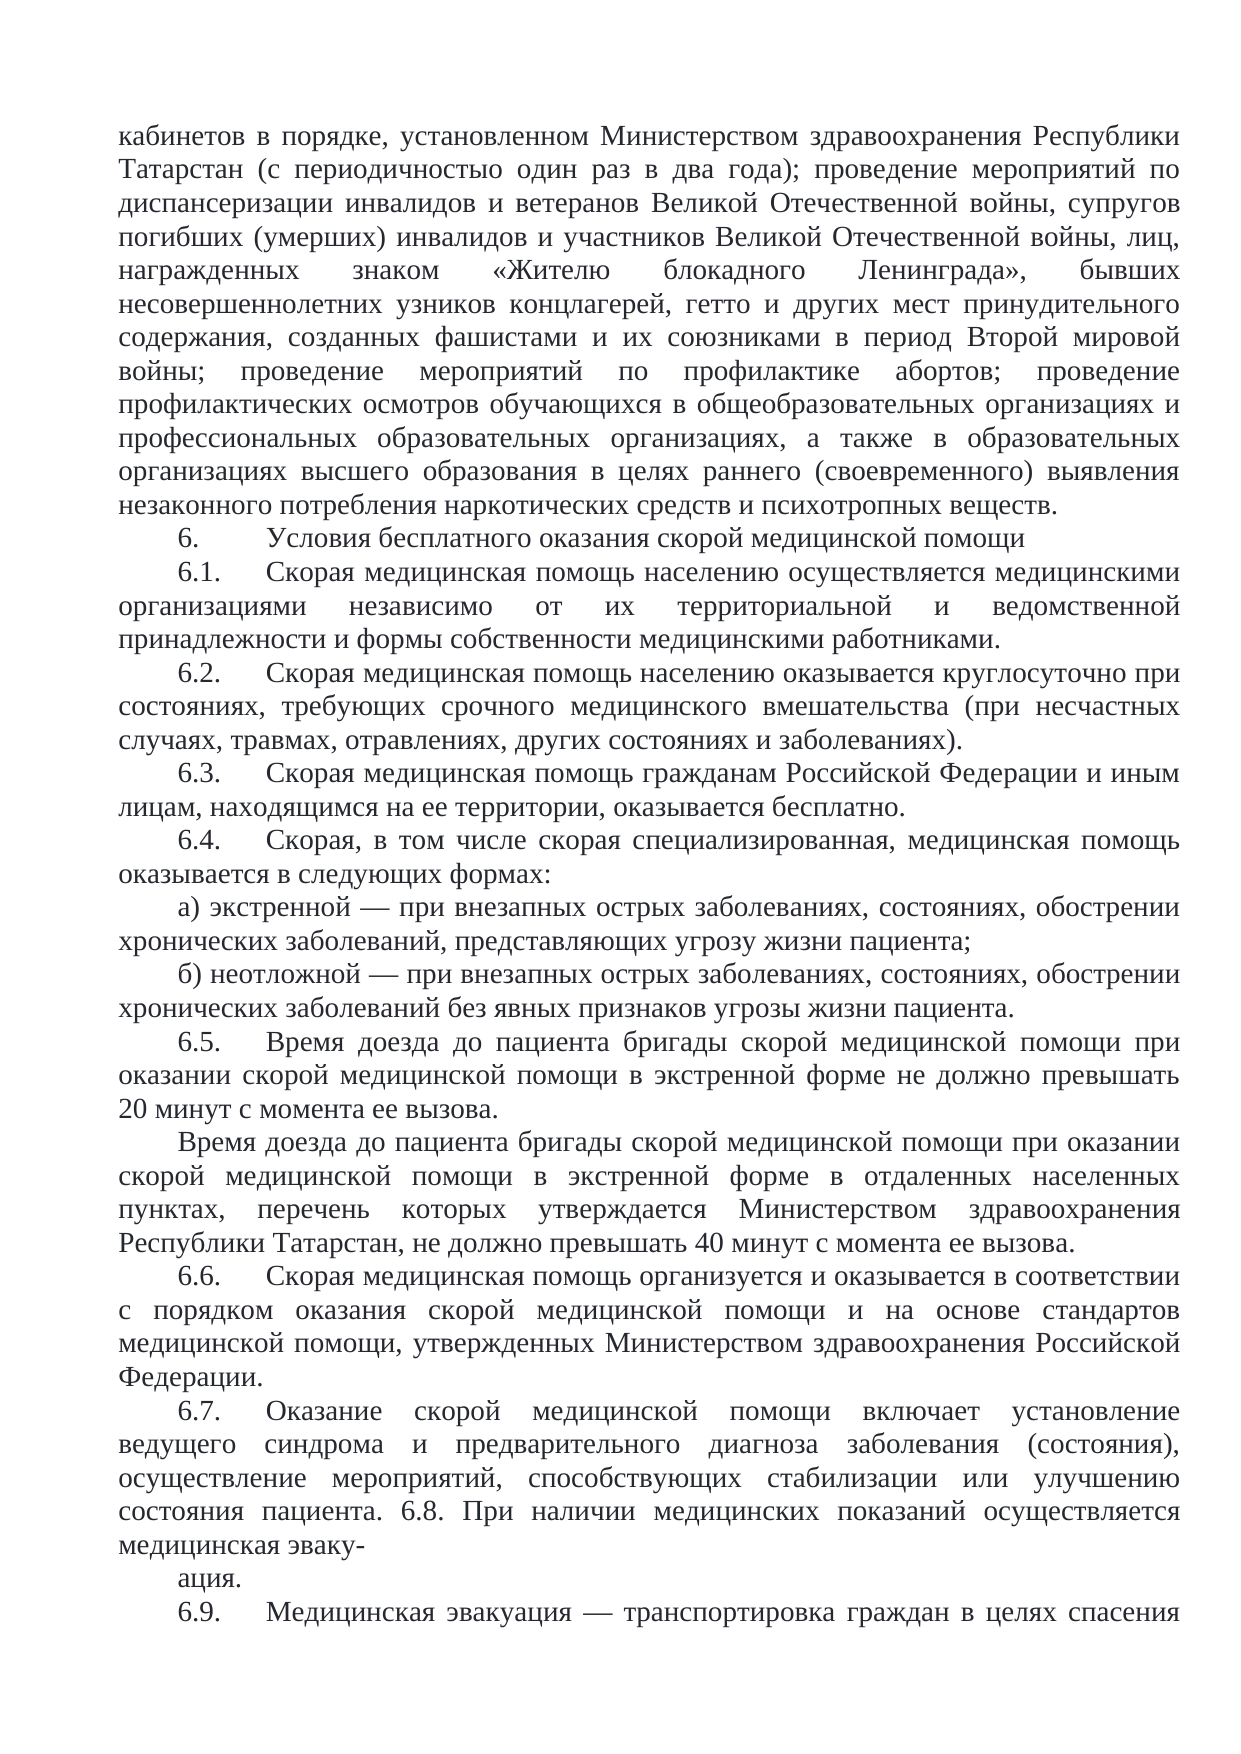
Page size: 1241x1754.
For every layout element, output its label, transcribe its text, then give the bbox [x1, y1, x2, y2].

text б) неотложной — при внезапных острых заболеваниях, состояниях, обострении хронических заболеваний без явных признаков угрозы жизни пациента. [118, 957, 1181, 1024]
text 6.5. Время доезда до пациента бригады скорой медицинской помощи при оказании скорой медицинской помощи в экстренной форме не должно превышать 20 минут с момента ее вызова. [118, 1024, 1181, 1124]
text 6.4. Скорая, в том числе скорая специализированная, медицинская помощь оказывается в следующих формах: [118, 822, 1181, 889]
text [118, 1594, 1181, 1627]
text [118, 118, 1181, 521]
text 6.1. Скорая медицинская помощь населению осуществляется медицинскими организациями независимо от их территориальной и ведомственной принадлежности и формы собственности медицинскими работниками. [118, 554, 1181, 655]
text ация. [118, 1560, 1181, 1594]
text 6.6. Скорая медицинская помощь организуется и оказывается в соответствии с порядком оказания скорой медицинской помощи и на основе стандартов медицинской помощи, утвержденных Министерством здравоохранения Российской Федерации. [118, 1258, 1181, 1393]
text 6.7. Оказание скорой медицинской помощи включает установление ведущего синдрома и предварительного диагноза заболевания (состояния), осуществление мероприятий, способствующих стабилизации или улучшению состояния пациента. 6.8. При наличии медицинских показаний осуществляется медицинская эваку- [118, 1393, 1181, 1560]
text Время доезда до пациента бригады скорой медицинской помощи при оказании скорой медицинской помощи в экстренной форме в отдаленных населенных пунктах, перечень которых утверждается Министерством здравоохранения Республики Татарстан, не должно превышать 40 минут с момента ее вызова. [118, 1124, 1181, 1258]
text 6.3. Скорая медицинская помощь гражданам Российской Федерации и иным лицам, находящимся на ее территории, оказывается бесплатно. [118, 755, 1181, 822]
text а) экстренной — при внезапных острых заболеваниях, состояниях, обострении хронических заболеваний, представляющих угрозу жизни пациента; [118, 889, 1181, 957]
text 6. Условия бесплатного оказания скорой медицинской помощи [118, 521, 1181, 554]
text 6.2. Скорая медицинская помощь населению оказывается круглосуточно при состояниях, требующих срочного медицинского вмешательства (при несчастных случаях, травмах, отравлениях, других состояниях и заболеваниях). [118, 655, 1181, 755]
